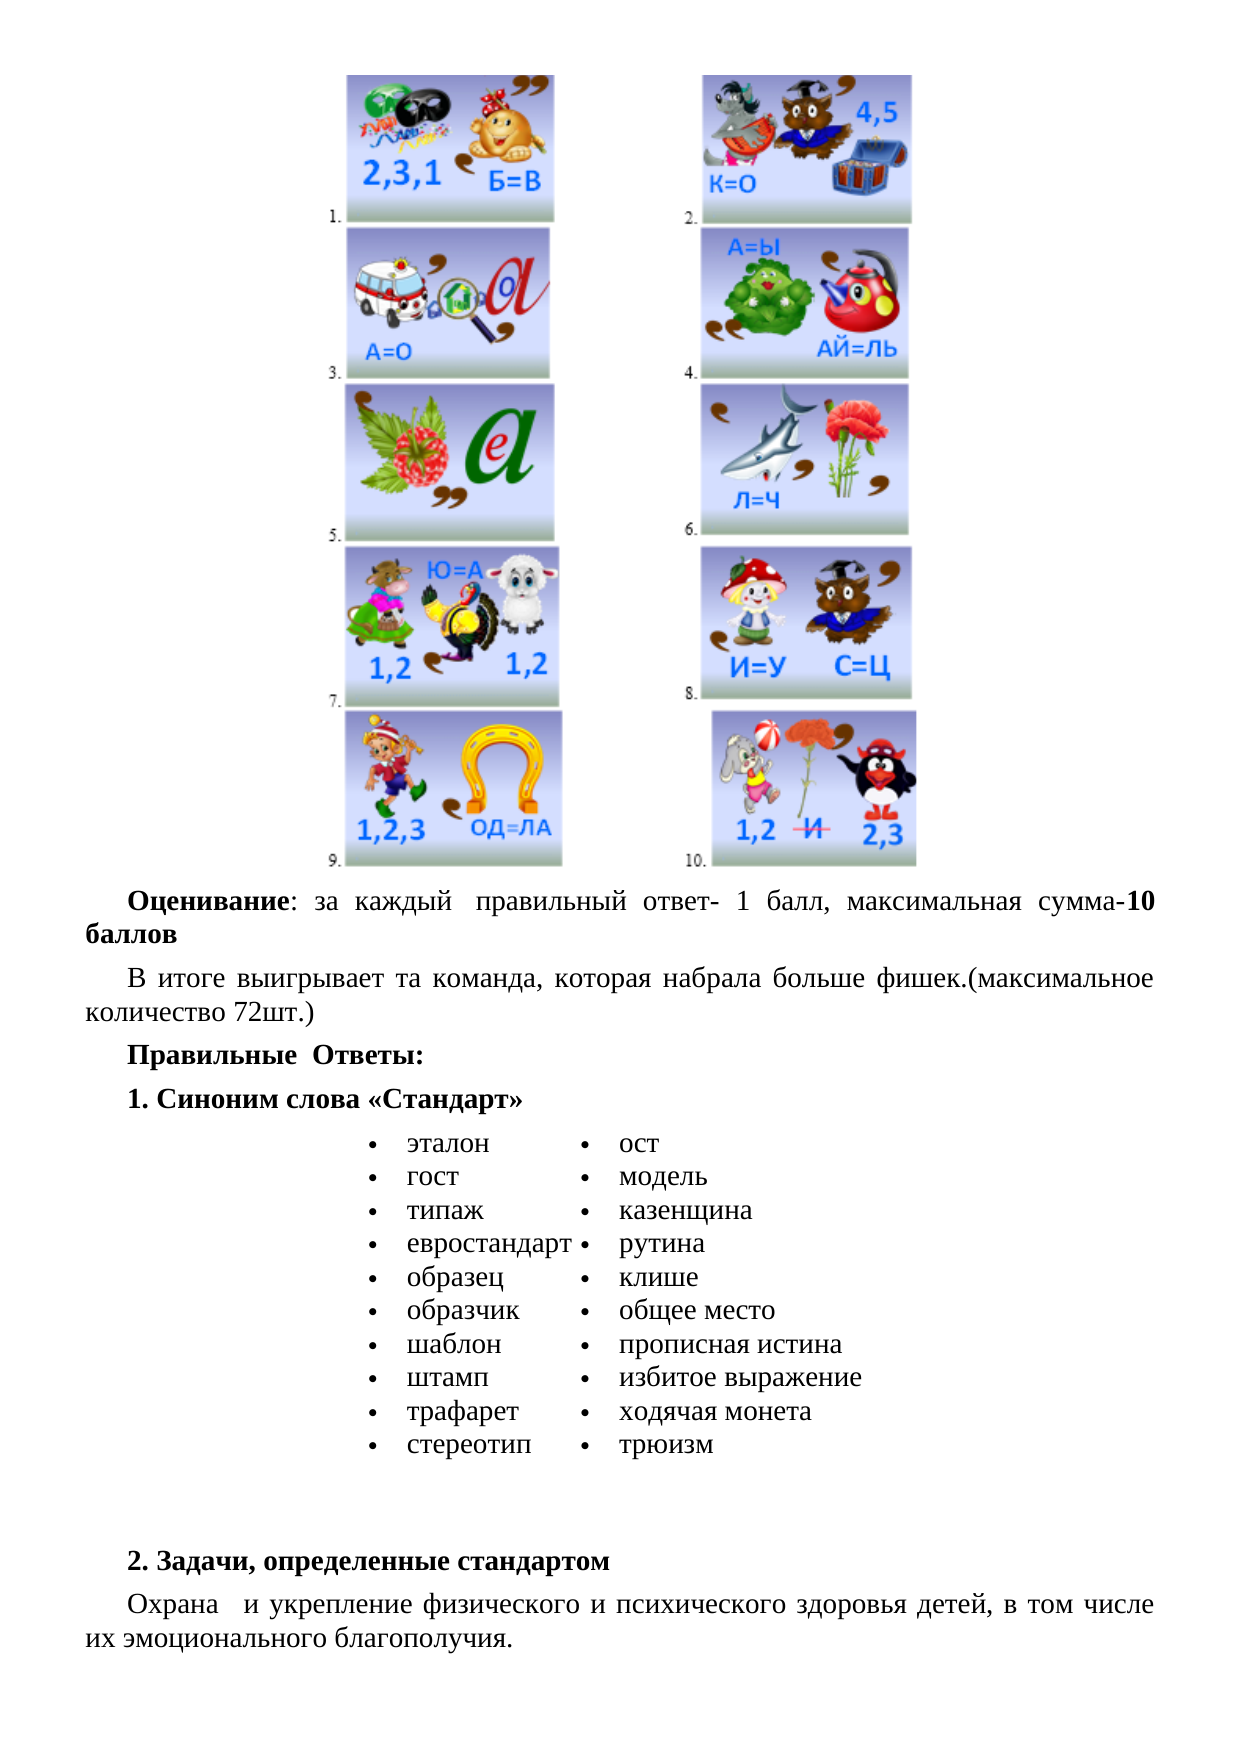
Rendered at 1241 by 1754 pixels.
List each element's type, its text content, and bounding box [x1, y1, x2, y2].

picture [323, 75, 917, 873]
text Оценивание: за каждый правильный ответ- 1 балл, максимальная сумма-10 баллов [85, 883, 1155, 950]
text 2. Задачи, определенные стандартом [85, 1543, 1155, 1577]
text В итоге выигрывает та команда, которая набрала больше фишек.(максимальное количество 72шт.) [85, 960, 1155, 1027]
text Правильные Ответы: [85, 1037, 1155, 1071]
table_header ост модель казенщина рутина клише общее место прописная истина избитое выражение ходячая монета трюизм [581, 1125, 871, 1489]
text Охрана и укрепление физического и психического здоровья детей, в том числе их эмоционального благополучия. [85, 1587, 1155, 1654]
table_header эталон гост типаж евростандарт образец образчик шаблон штамп трафарет стереотип [369, 1125, 581, 1489]
text 1. Синоним слова «Стандарт» [85, 1081, 1155, 1114]
